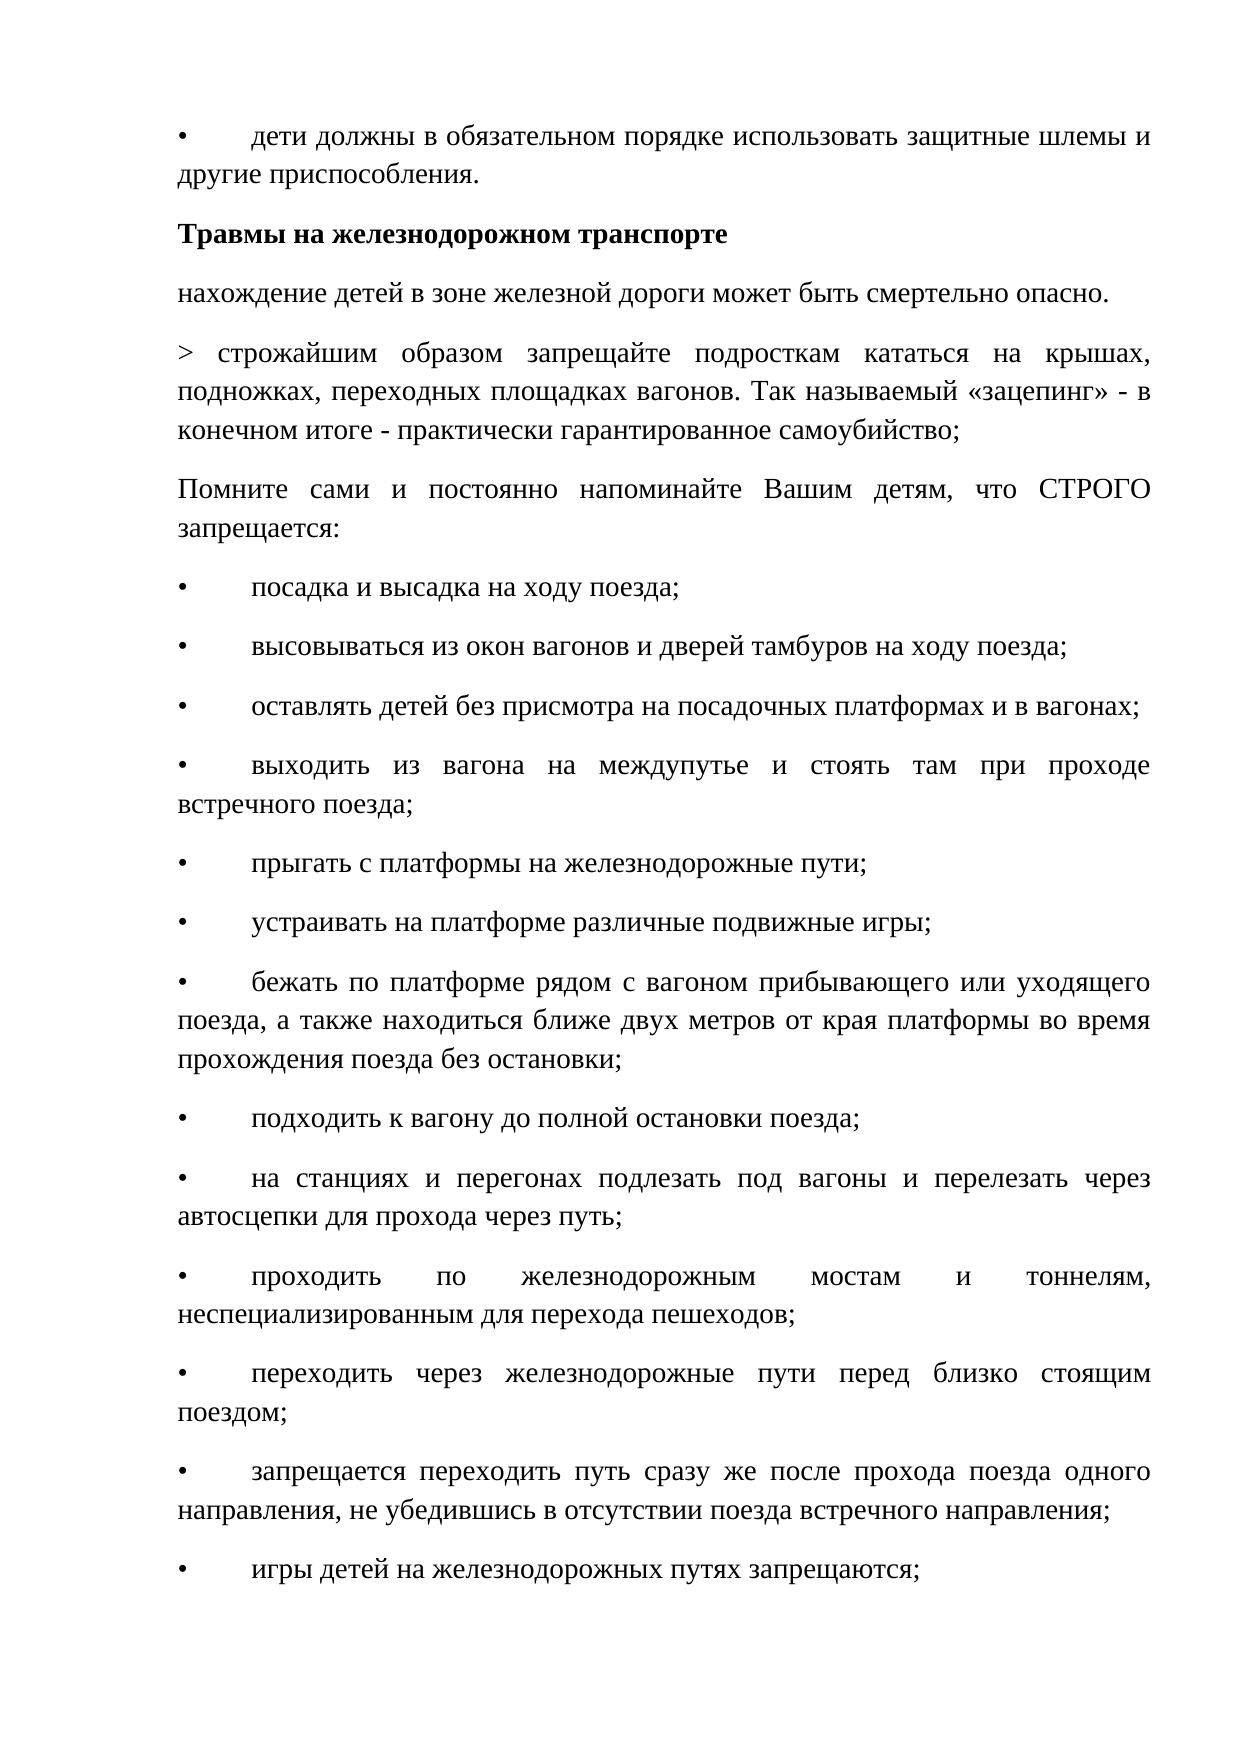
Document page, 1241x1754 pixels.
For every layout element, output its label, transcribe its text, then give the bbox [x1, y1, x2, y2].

text > строжайшим образом запрещайте подросткам кататься на крышах, подножках, переходных площадках вагонов. Так называемый «зацепинг» - в конечном итоге - практически гарантированное самоубийство; [177, 335, 1152, 445]
text • переходить через железнодорожные пути перед близко стоящим поездом; [177, 1356, 1152, 1428]
text • на станциях и перегонах подлезать под вагоны и перелезать через автосцепки для прохода через путь; [177, 1160, 1152, 1232]
text • выходить из вагона на междупутье и стоять там при проходе встречного поезда; [177, 747, 1152, 819]
text • посадка и высадка на ходу поезда; [177, 569, 1152, 603]
text нахождение детей в зоне железной дороги может быть смертельно опасно. [177, 275, 1152, 309]
text • устраивать на платформе различные подвижные игры; [177, 904, 1152, 938]
text • прыгать с платформы на железнодорожные пути; [177, 845, 1152, 879]
text Помните сами и постоянно напоминайте Вашим детям, что СТРОГО запрещается: [177, 471, 1152, 543]
text • высовываться из окон вагонов и дверей тамбуров на ходу поезда; [177, 628, 1152, 662]
text Травмы на железнодорожном транспорте [177, 216, 1152, 249]
text • подходить к вагону до полной остановки поезда; [177, 1100, 1152, 1134]
text • запрещается переходить путь сразу же после прохода поезда одного направления, не убедившись в отсутствии поезда встречного направления; [177, 1453, 1152, 1526]
text • дети должны в обязательном порядке использовать защитные шлемы и другие приспособления. [177, 118, 1152, 190]
text • бежать по платформе рядом с вагоном прибывающего или уходящего поезда, а также находиться ближе двух метров от края платформы во время прохождения поезда без остановки; [177, 964, 1152, 1074]
text • проходить по железнодорожным мостам и тоннелям, неспециализированным для перехода пешеходов; [177, 1258, 1152, 1330]
text • оставлять детей без присмотра на посадочных платформах и в вагонах; [177, 688, 1152, 721]
text • игры детей на железнодорожных путях запрещаются; [177, 1551, 1152, 1585]
